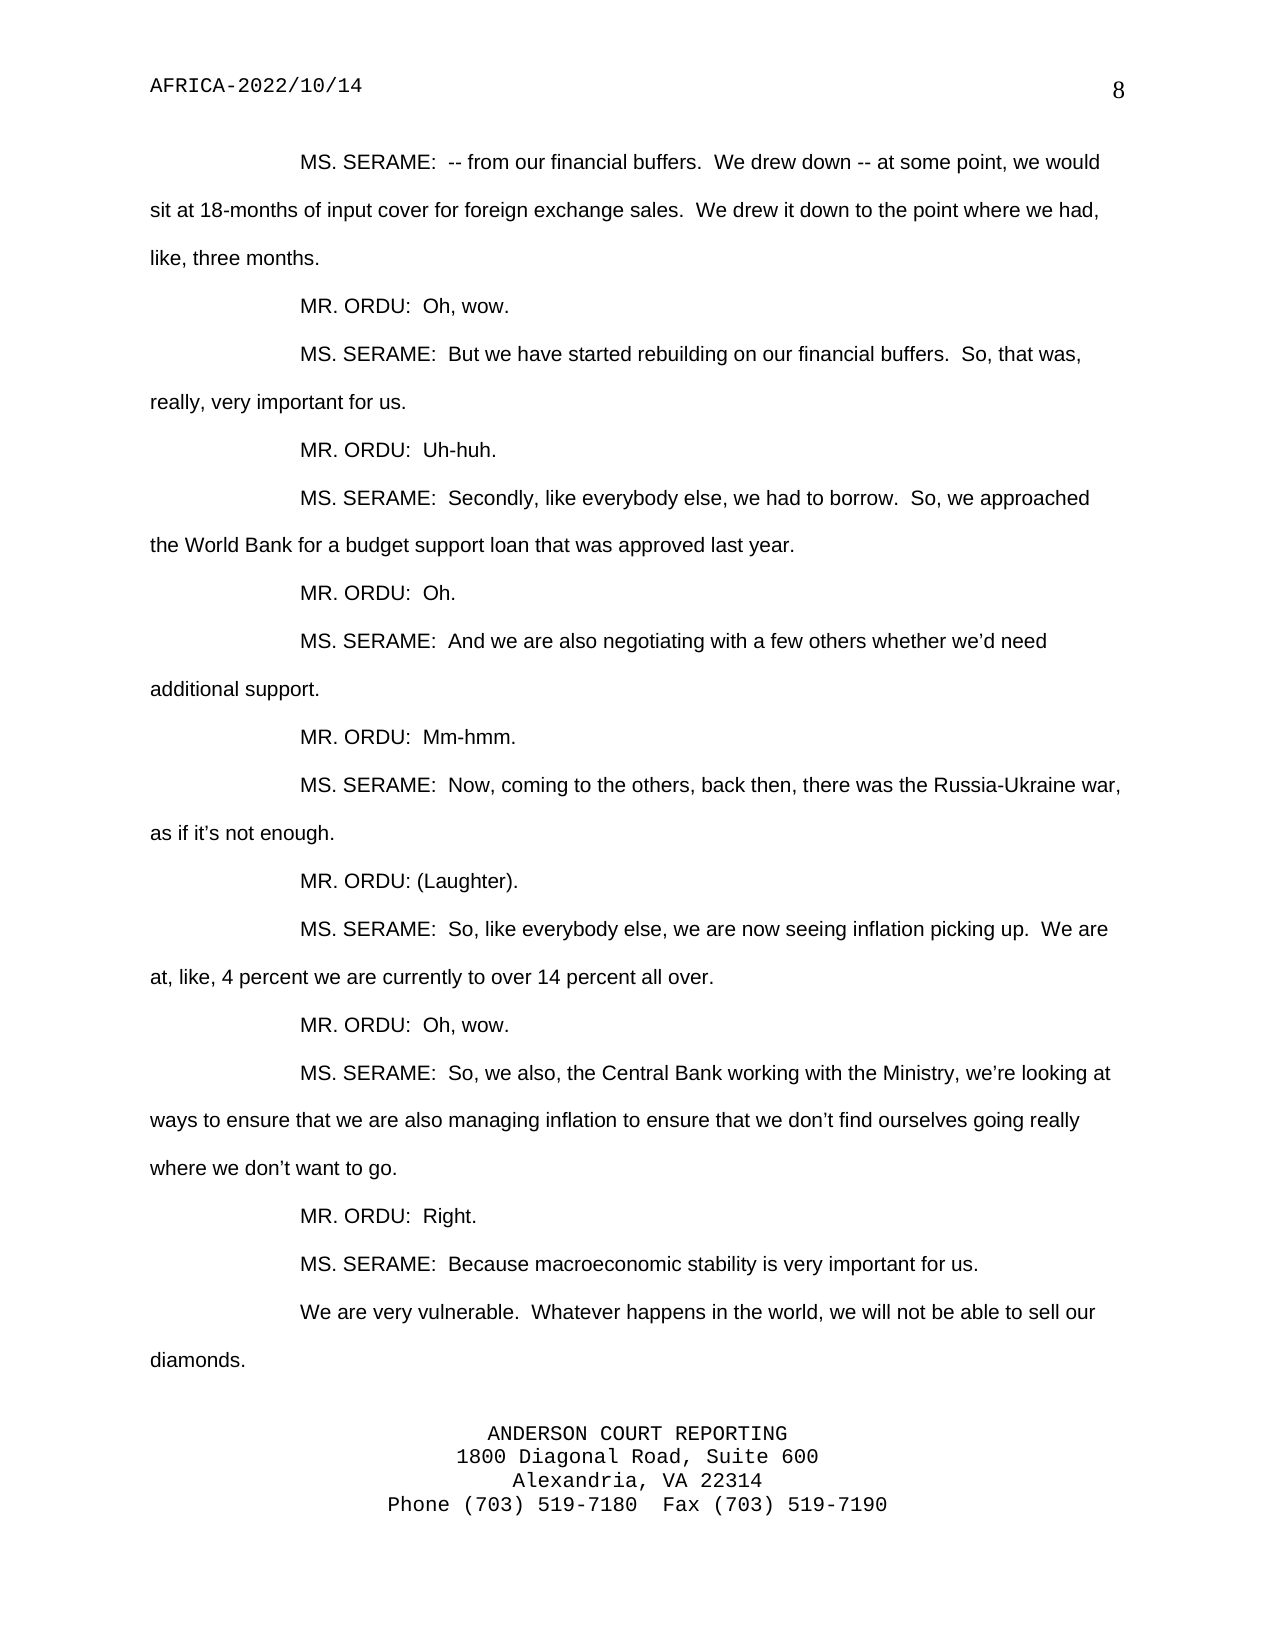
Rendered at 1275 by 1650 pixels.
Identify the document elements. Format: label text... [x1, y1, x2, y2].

text MR. ORDU: Uh-huh. [150, 437, 1125, 461]
text MS. SERAME: Secondly, like everybody else, we had to borrow. So, we approached the World Bank for a budget support loan that was approved last year. [150, 485, 1125, 557]
text MR. ORDU: Oh, wow. [150, 294, 1125, 318]
text MS. SERAME: But we have started rebuilding on our financial buffers. So, that was, really, very important for us. [150, 342, 1125, 413]
text MS. SERAME: Now, coming to the others, back then, there was the Russia-Ukraine war, as if it’s not enough. [150, 773, 1125, 845]
text MS. SERAME: Because macroeconomic stability is very important for us. [150, 1252, 1125, 1276]
text MR. ORDU: Right. [150, 1204, 1125, 1228]
text MS. SERAME: So, like everybody else, we are now seeing inflation picking up. We are at, like, 4 percent we are currently to over 14 percent all over. [150, 917, 1125, 988]
text MS. SERAME: And we are also negotiating with a few others whether we’d need additional support. [150, 629, 1125, 701]
text We are very vulnerable. Whatever happens in the world, we will not be able to sell our diamonds. [150, 1300, 1125, 1372]
text MS. SERAME: -- from our financial buffers. We drew down -- at some point, we would sit at 18-months of input cover for foreign exchange sales. We drew it down to the point where we had, like, three months. [150, 150, 1125, 270]
text MR. ORDU: Mm-hmm. [150, 725, 1125, 749]
text MS. SERAME: So, we also, the Central Bank working with the Ministry, we’re looking at ways to ensure that we are also managing inflation to ensure that we don’t find ourselves going really where we don’t want to go. [150, 1060, 1125, 1180]
text MR. ORDU: Oh. [150, 581, 1125, 605]
text MR. ORDU: Oh, wow. [150, 1012, 1125, 1036]
text MR. ORDU: (Laughter). [150, 869, 1125, 893]
